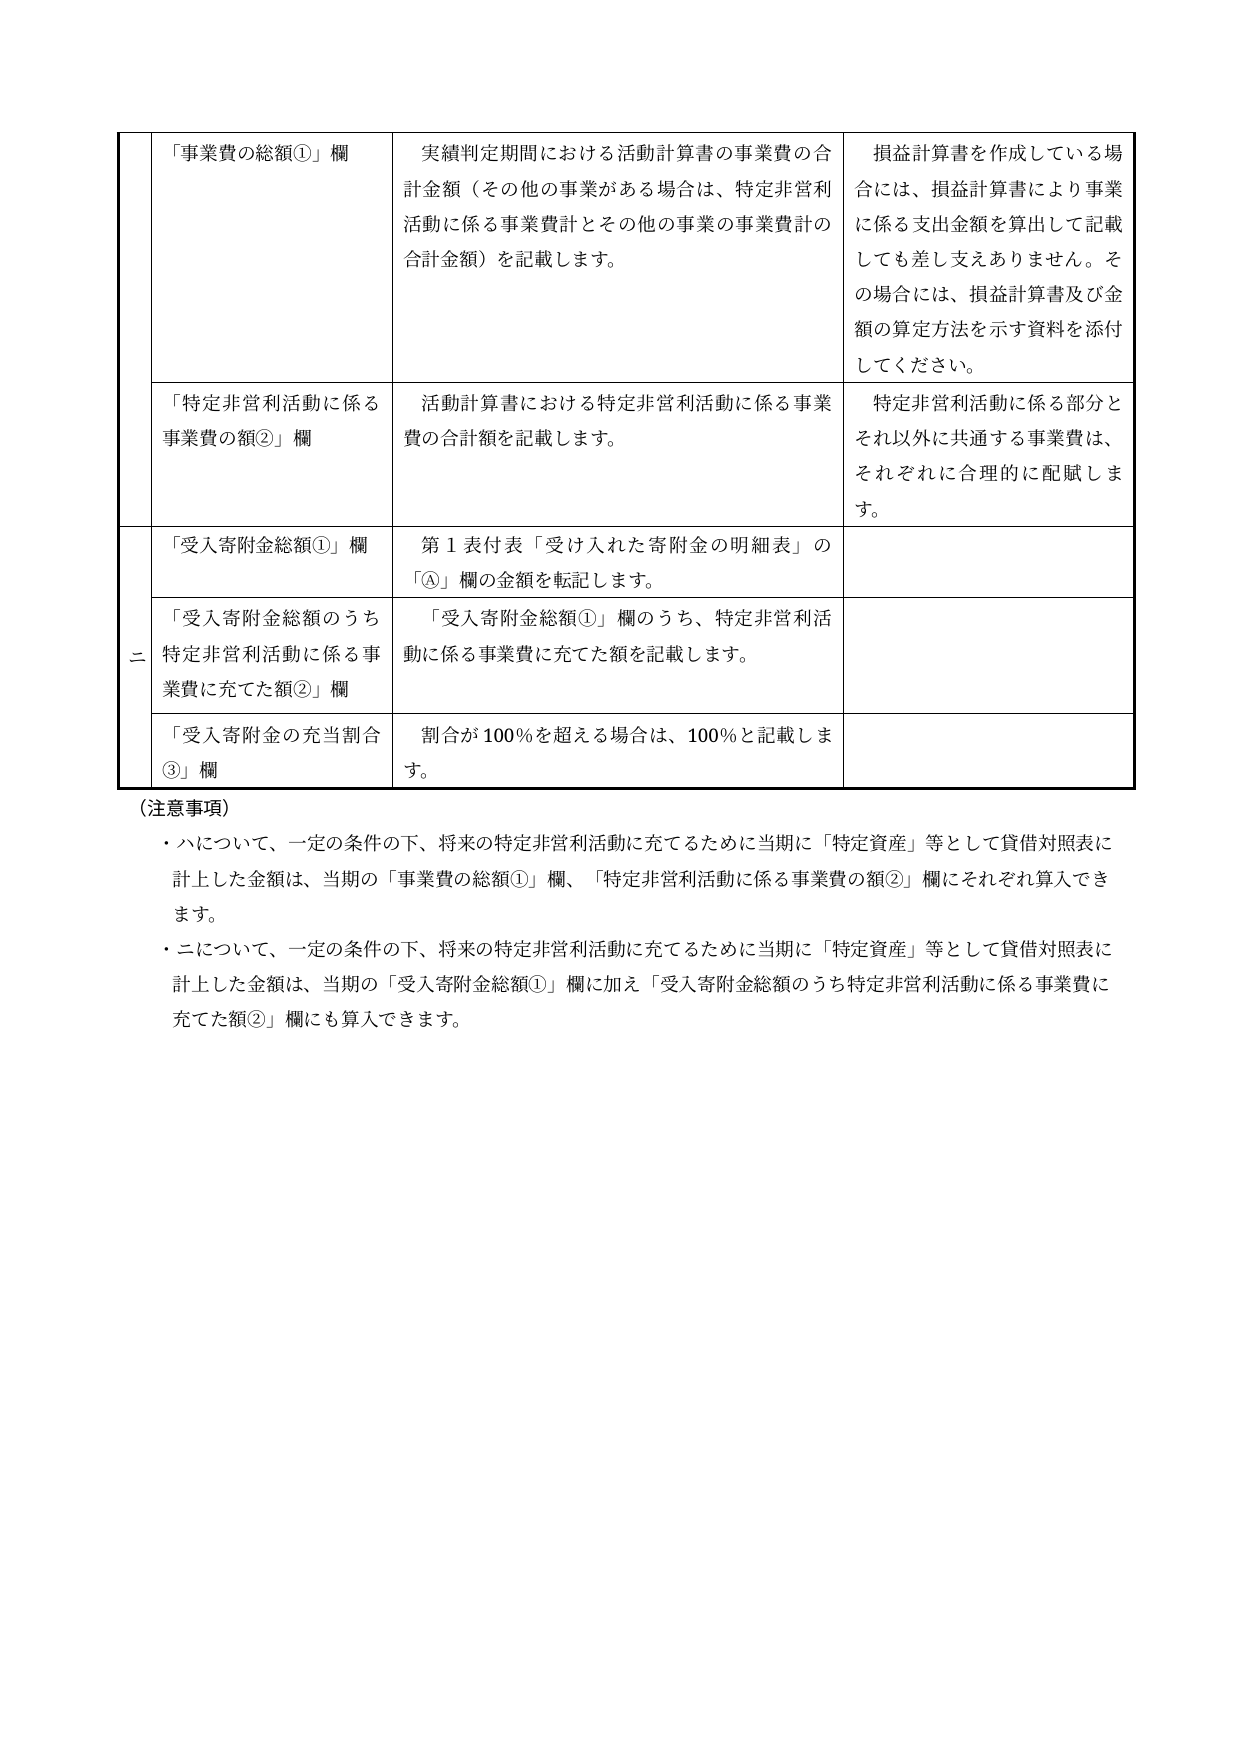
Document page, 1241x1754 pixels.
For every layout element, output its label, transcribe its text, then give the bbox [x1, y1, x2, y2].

table_cell 「事業費の総額①」欄 [152, 133, 392, 382]
table_cell 実績判定期間における活動計算書の事業費の合計金額（その他の事業がある場合は、特定非営利活動に係る事業費計とその他の事業の事業費計の合計金額）を記載します。 [393, 133, 843, 382]
table_cell [844, 598, 1133, 713]
table_cell 活動計算書における特定非営利活動に係る事業費の合計額を記載します。 [393, 383, 843, 526]
table_cell 割合が100％を超える場合は、100％と記載します。 [393, 714, 843, 787]
table_cell 損益計算書を作成している場合には、損益計算書により事業に係る支出金額を算出して記載しても差し支えありません。その場合には、損益計算書及び金額の算定方法を示す資料を添付してください。 [844, 133, 1133, 382]
table_cell ニ [120, 527, 151, 787]
table_cell 「受入寄附金総額①」欄 [152, 527, 392, 597]
table_cell 「受入寄附金総額①」欄のうち、特定非営利活動に係る事業費に充てた額を記載します。 [393, 598, 843, 713]
table_cell [844, 714, 1133, 787]
table_cell 第１表付表「受け入れた寄附金の明細表」の「Ⓐ」欄の金額を転記します。 [393, 527, 843, 597]
table_cell 「受入寄附金の充当割合③」欄 [152, 714, 392, 787]
table_cell ハ [120, 133, 151, 526]
table_cell 「受入寄附金総額のうち特定非営利活動に係る事業費に充てた額②」欄 [152, 598, 392, 713]
table_cell [844, 527, 1133, 597]
table_cell 「特定非営利活動に係る事業費の額②」欄 [152, 383, 392, 526]
table_cell （注意事項） ・ハについて、一定の条件の下、将来の特定非営利活動に充てるために当期に「特定資産」等として貸借対照表に計上した金額は、当期の「事業費の総額①」欄、「特定非営利活動に係る事業費の額②」欄にそれぞれ算入できます。 ・ニについて、一定の条件の下、将来の特定非営利活動に充てるために当期に「特定資産」等として貸借対照表に計上した金額は、当期の「受入寄附金総額①」欄に加え「受入寄附金総額のうち特定非営利活動に係る事業費に充てた額②」欄にも算入できます。 [118, 790, 1135, 1072]
table_cell 特定非営利活動に係る部分とそれ以外に共通する事業費は、それぞれに合理的に配賦します。 [844, 383, 1133, 526]
